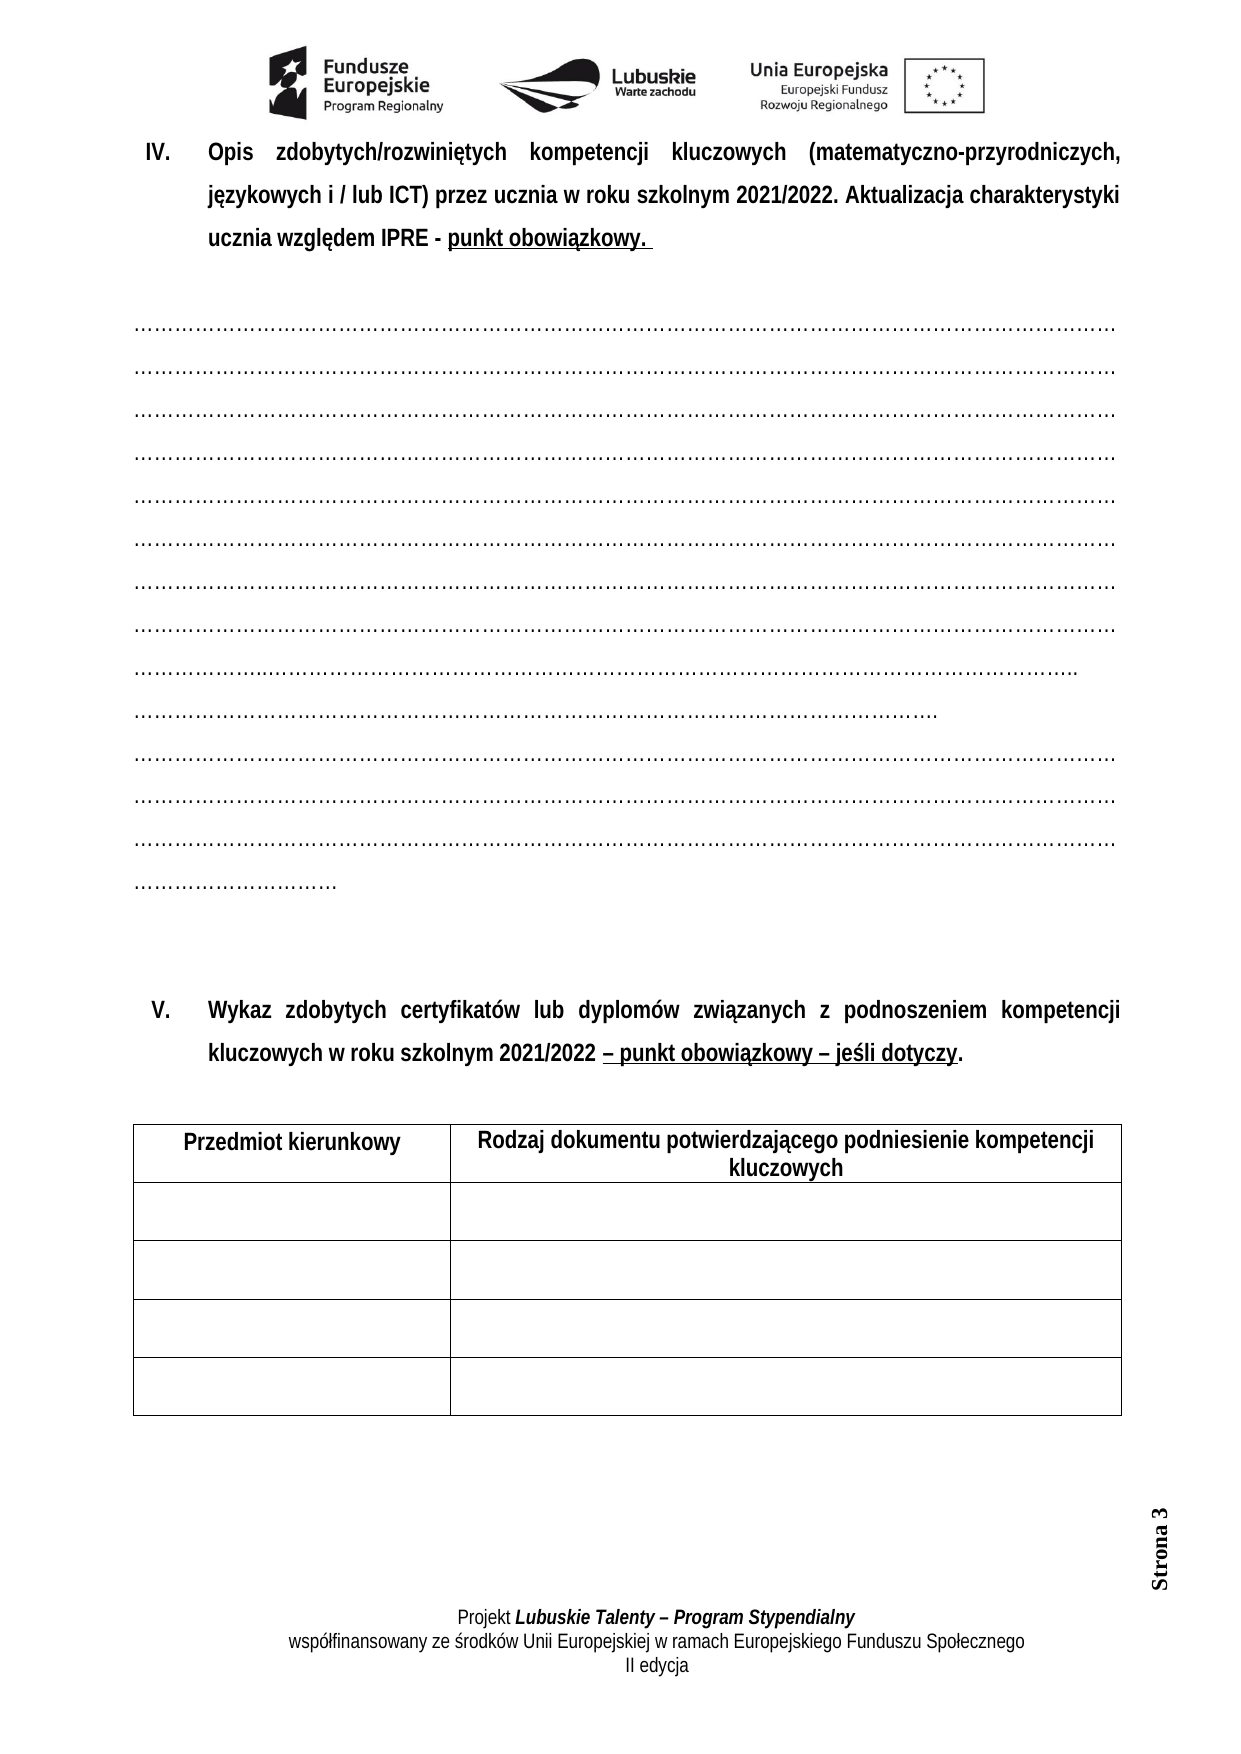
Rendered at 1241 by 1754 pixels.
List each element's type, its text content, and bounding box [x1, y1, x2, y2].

table_header Rodzaj dokumentu potwierdzającego podniesienie kompetencji kluczowych [451, 1125, 1121, 1182]
table_cell [134, 1358, 450, 1415]
table_header Przedmiot kierunkowy [134, 1125, 450, 1182]
table_cell [134, 1241, 450, 1299]
table_cell [451, 1358, 1121, 1415]
list Wykaz zdobytych certyfikatów lub dyplomów związanych z podnoszeniem kompetencji kluczowych w roku szkolnym 2021/2022 – punkt obowiązkowy – jeśli dotyczy. [170, 995, 1122, 1067]
table_cell [451, 1300, 1121, 1357]
picture [243, 22, 1012, 137]
list Opis zdobytych/rozwiniętych kompetencji kluczowych (matematyczno-przyrodniczych, językowych i / lub ICT) przez ucznia w roku szkolnym 2021/2022. Aktualizacja charakterystyki ucznia względem IPRE - punkt obowiązkowy. [170, 137, 1122, 251]
table_cell [134, 1183, 450, 1240]
table_cell [134, 1300, 450, 1357]
text ………………………………………………………………………………………………………………………………………………………………………………………………………………………………………………………………………………………………………………………………………………………………………………………………………………………………………………………………………………………………………………………………………………………………………………………………………………………………………………………………………………………………………………………………………………………………………………………………………………………………………………………………………………………………………………………………………………………………………………………………………………………………………………………………………………..………………………………………………………………………………………………………..……………………………………………………………………………………………………….………………………………………………………………………………………………………………………………………………………………………………………………………………………………………………………………………………………………………………………………………………………………………………………………………………………… [133, 308, 1122, 895]
table_cell [451, 1183, 1121, 1240]
table_cell [451, 1241, 1121, 1299]
